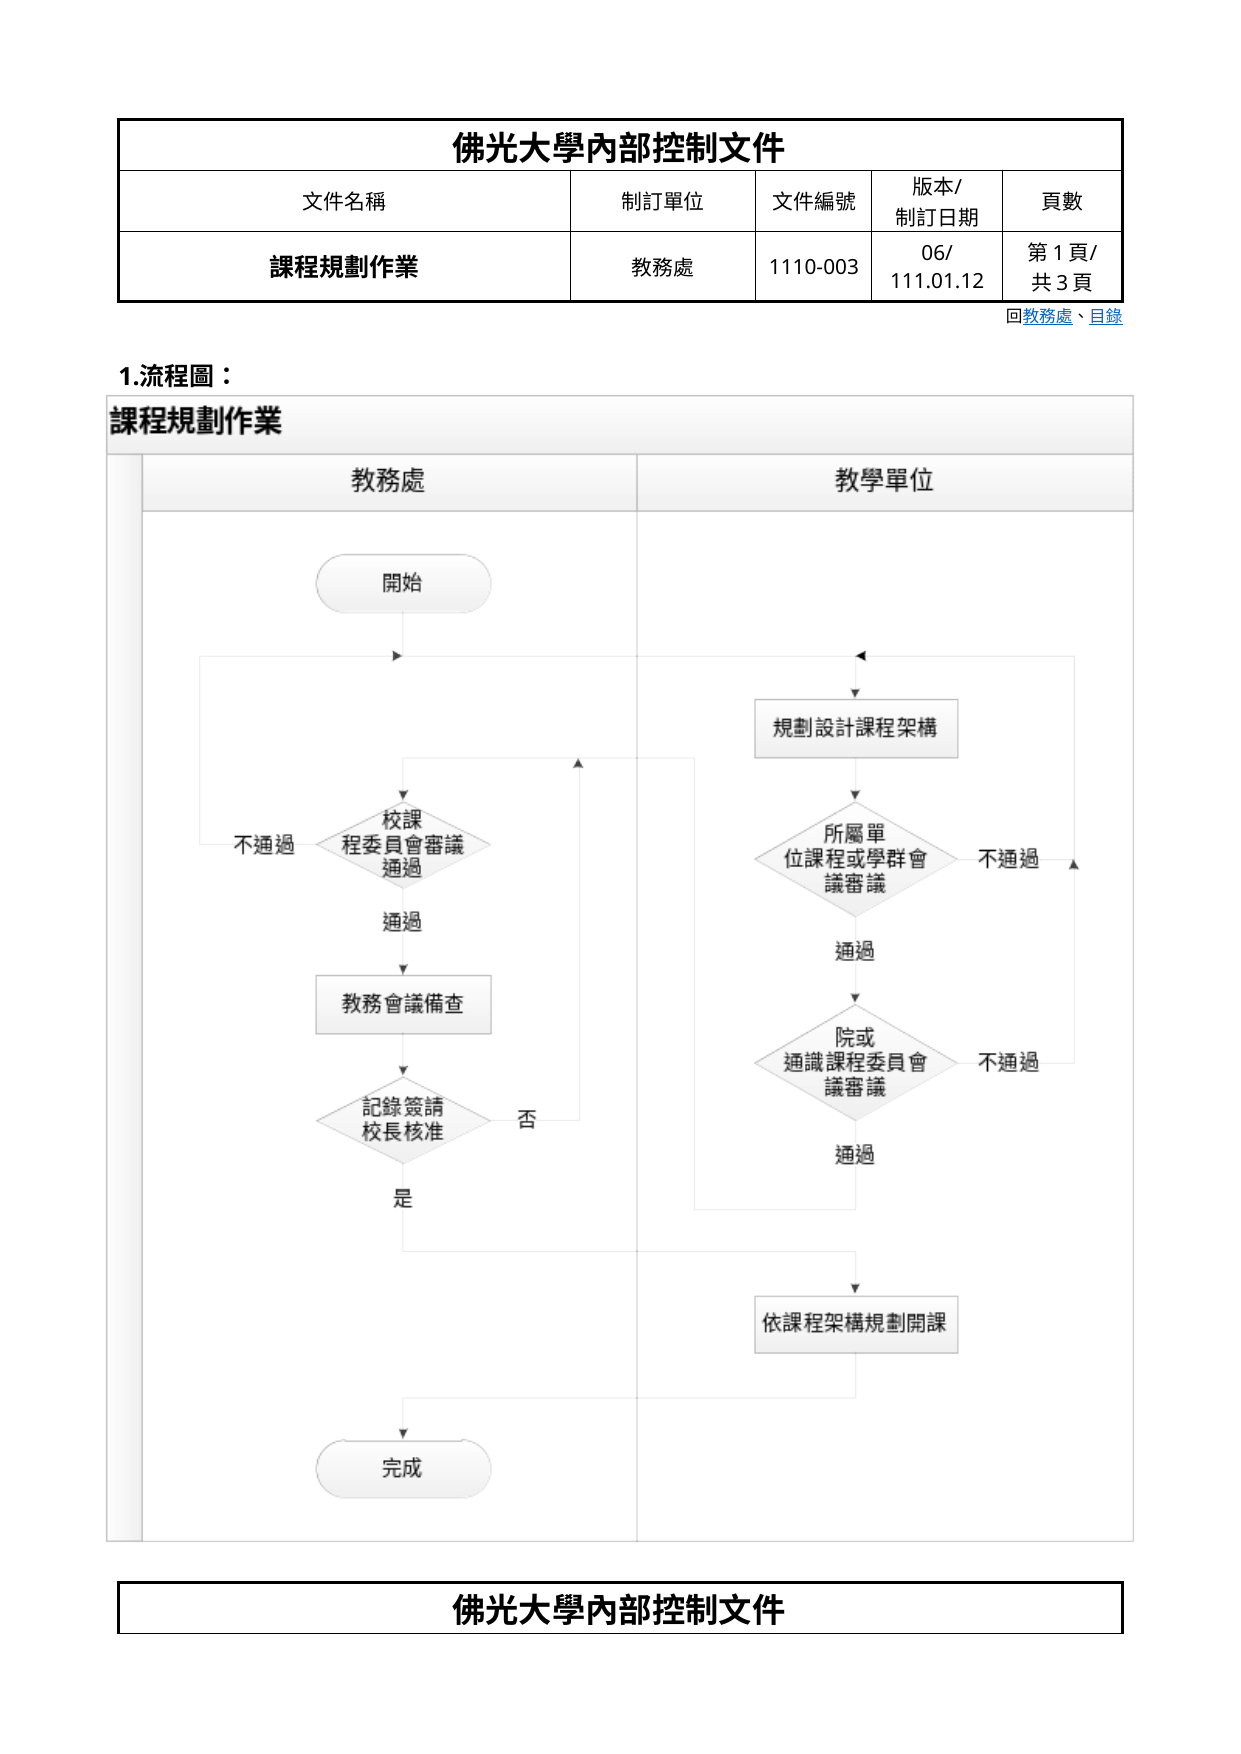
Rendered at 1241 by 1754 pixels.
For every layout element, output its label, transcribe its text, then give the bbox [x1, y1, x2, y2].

table_cell 版本/ 制訂日期 [872, 171, 1002, 231]
table_cell 教務處 [571, 232, 755, 300]
table_cell 06/ 111.01.12 [872, 232, 1002, 300]
table_cell 制訂單位 [571, 171, 755, 231]
table_cell 文件編號 [756, 171, 871, 231]
table_cell 課程規劃作業 [120, 232, 570, 300]
table_header 佛光大學內部控制文件 [120, 1584, 1121, 1632]
text 1.流程圖： [118, 357, 1122, 393]
table_header 佛光大學內部控制文件 [120, 121, 1121, 169]
table_cell 第1頁/ 共3頁 [1003, 232, 1121, 300]
table_cell 文件名稱 [120, 171, 570, 231]
table_cell 1110-003 [756, 232, 871, 300]
text 回教務處、目錄 [118, 303, 1122, 327]
table_cell 頁數 [1003, 171, 1121, 231]
